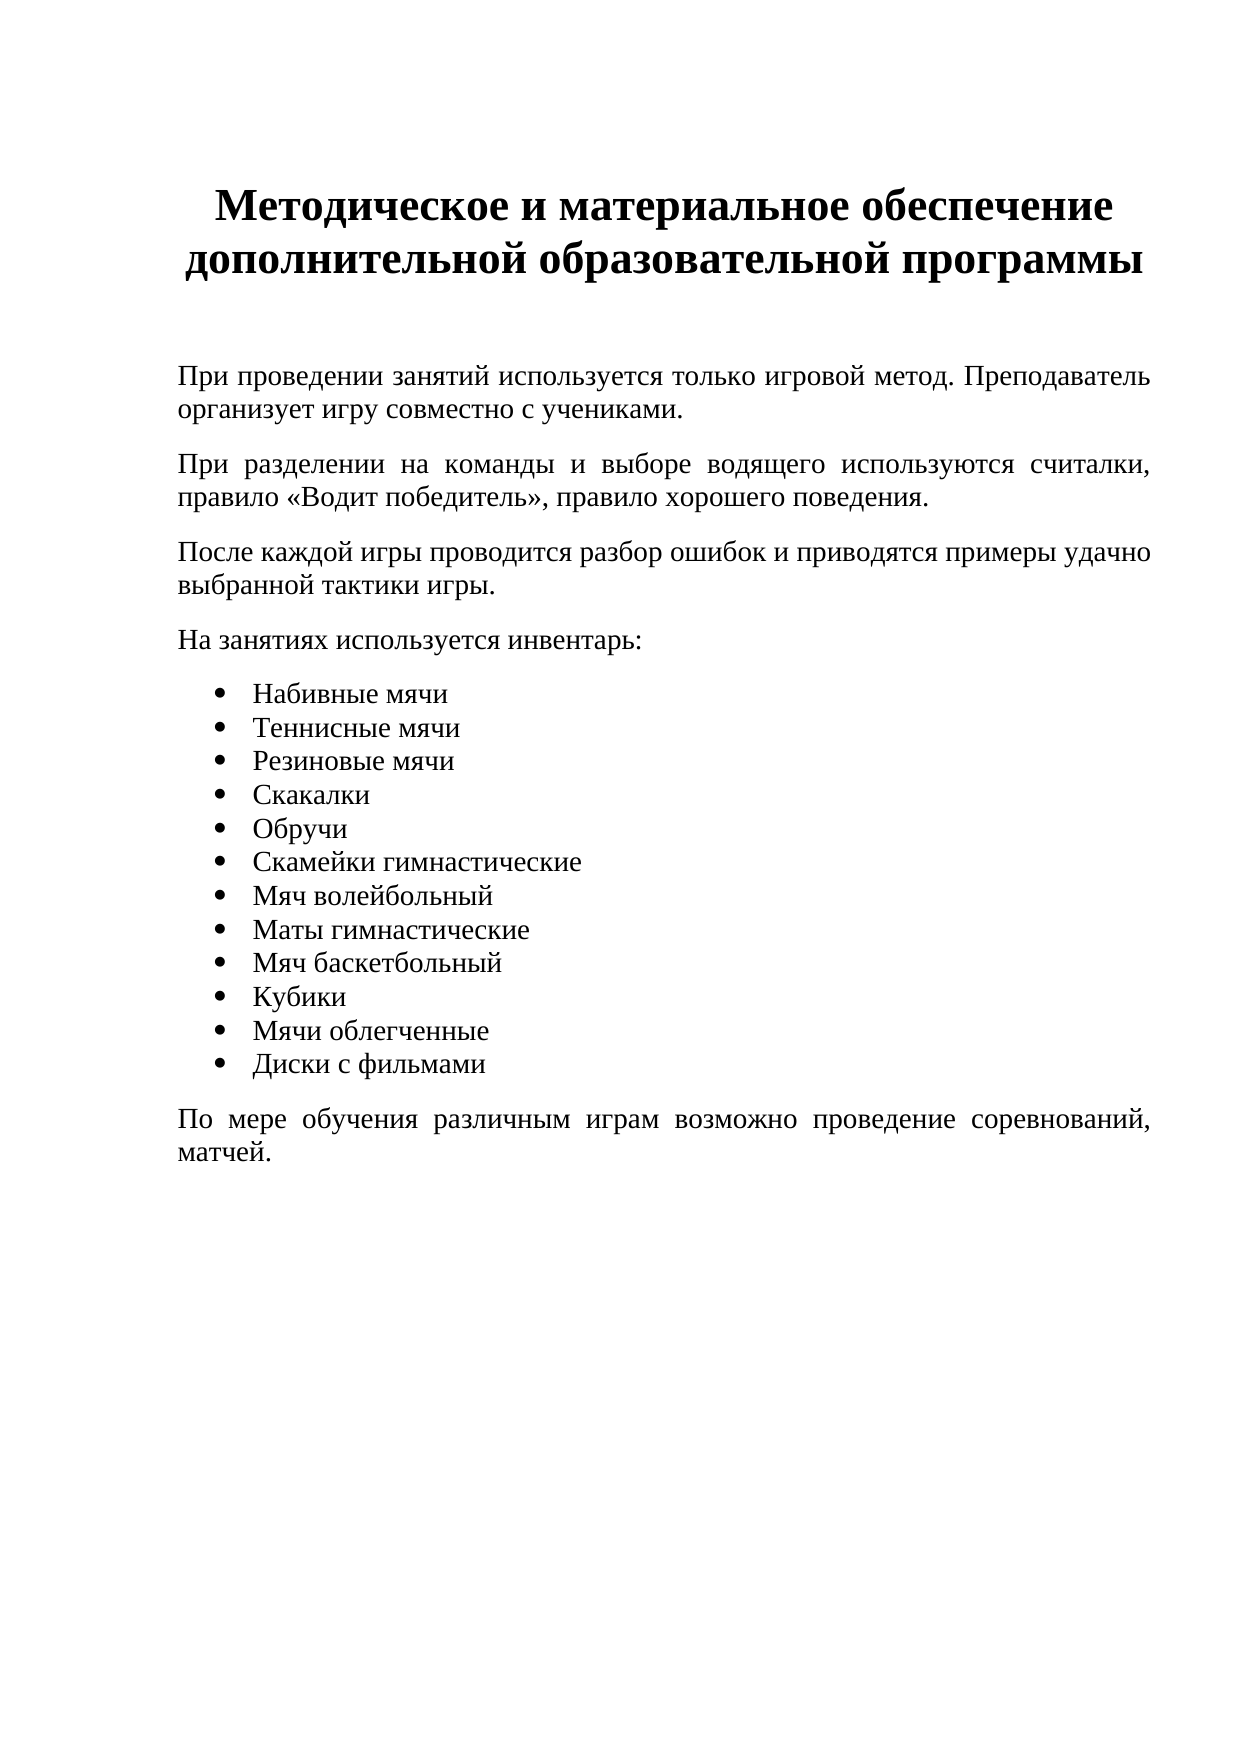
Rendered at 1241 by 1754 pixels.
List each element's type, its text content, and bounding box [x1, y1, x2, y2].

list Диски с фильмами [215, 1046, 1152, 1080]
text При разделении на команды и выборе водящего используются считалки, правило «Водит победитель», правило хорошего поведения. [177, 446, 1152, 513]
list Резиновые мячи [215, 743, 1152, 777]
list Набивные мячи [215, 676, 1152, 710]
list Обручи [215, 811, 1152, 844]
text После каждой игры проводится разбор ошибок и приводятся примеры удачно выбранной тактики игры. [177, 534, 1152, 601]
text Методическое и материальное обеспечение дополнительной образовательной программы [177, 177, 1152, 283]
text При проведении занятий используется только игровой метод. Преподаватель организует игру совместно с учениками. [177, 358, 1152, 425]
list Кубики [215, 979, 1152, 1013]
list Скамейки гимнастические [215, 844, 1152, 878]
list Маты гимнастические [215, 912, 1152, 945]
text На занятиях используется инвентарь: [177, 622, 1152, 655]
text По мере обучения различным играм возможно проведение соревнований, матчей. [177, 1101, 1152, 1168]
list Мячи облегченные [215, 1013, 1152, 1046]
list Теннисные мячи [215, 710, 1152, 743]
list Скакалки [215, 777, 1152, 811]
list Мяч баскетбольный [215, 945, 1152, 979]
list Мяч волейбольный [215, 878, 1152, 912]
